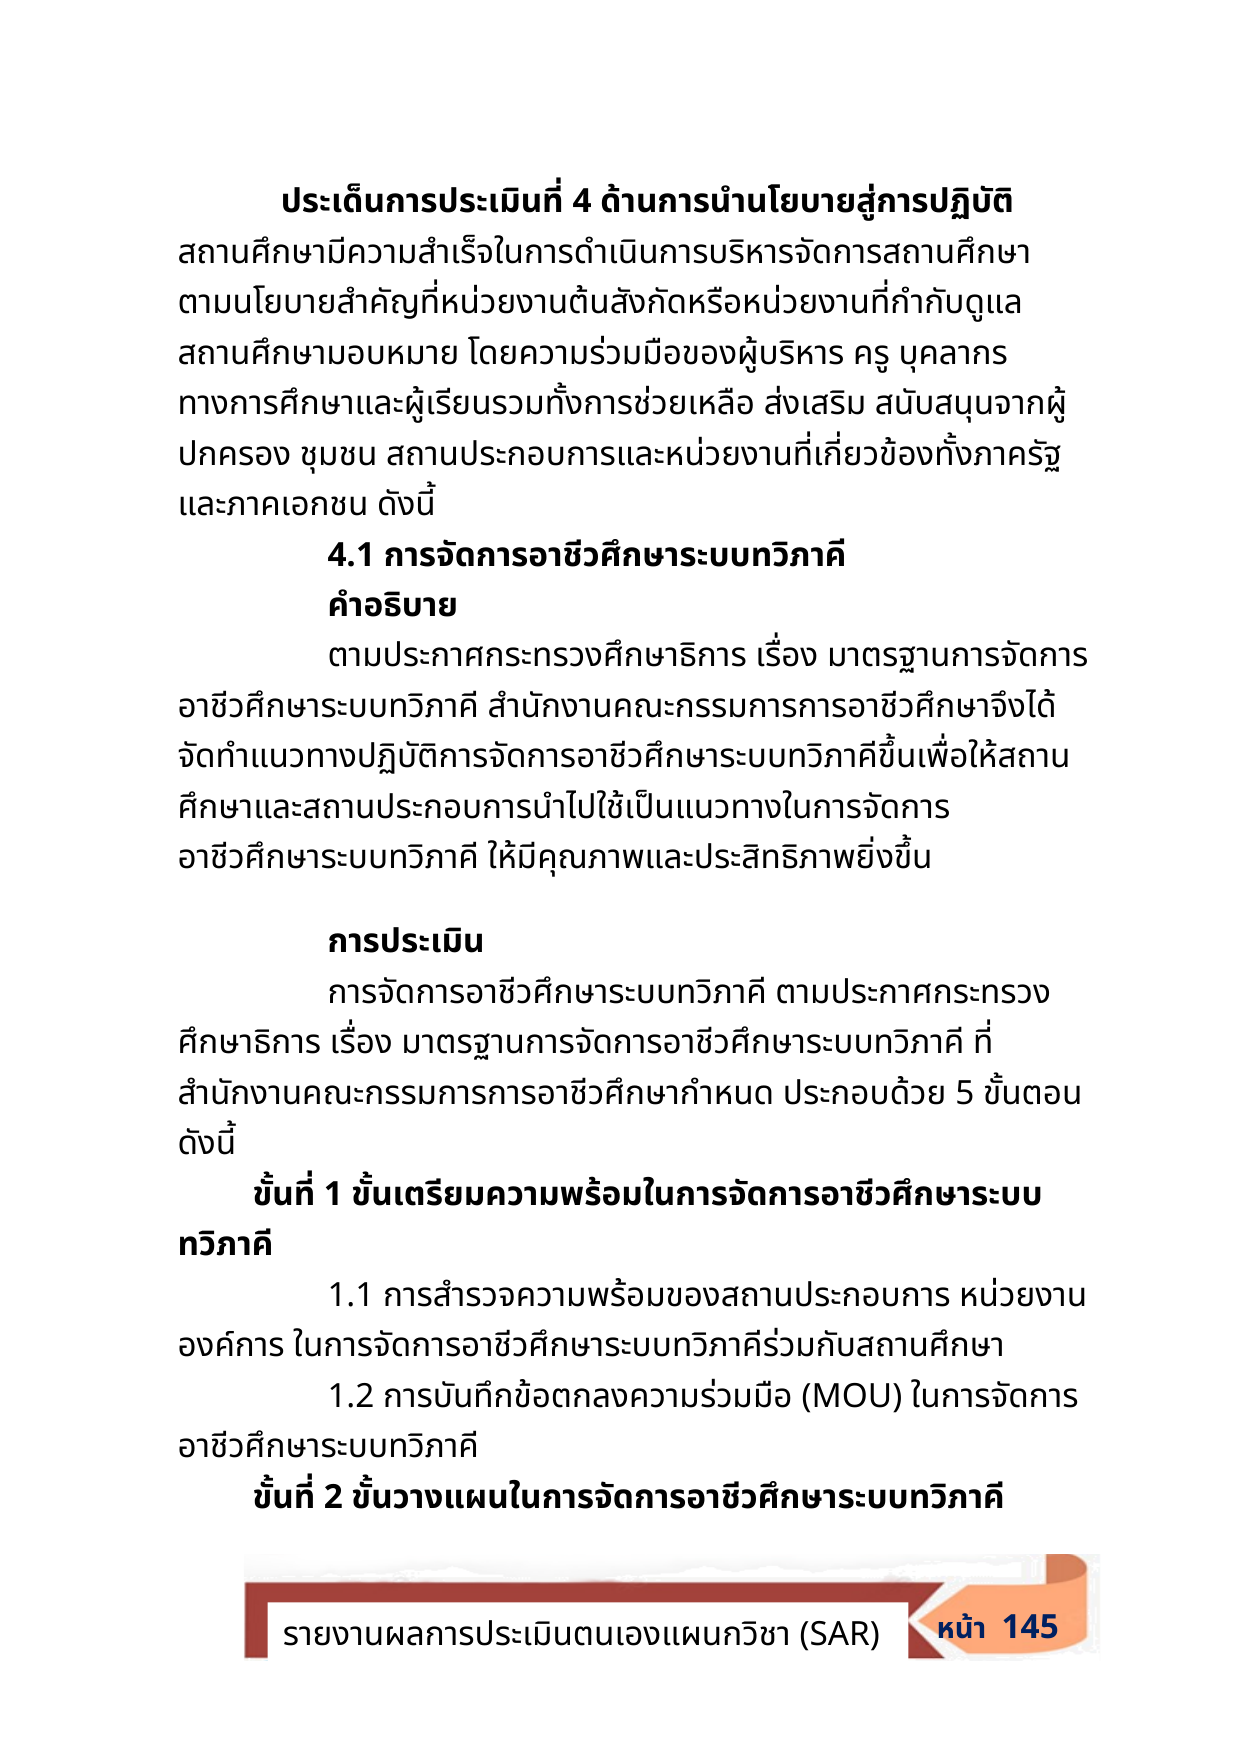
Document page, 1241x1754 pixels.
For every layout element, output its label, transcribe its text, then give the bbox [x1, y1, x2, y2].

text คำอธิบาย [177, 581, 1092, 631]
text ขั้นที่ 1 ขั้นเตรียมความพร้อมในการจัดการอาชีวศึกษาระบบทวิภาคี [177, 1170, 1092, 1271]
text ตามประกาศกระทรวงศึกษาธิการ เรื่อง มาตรฐานการจัดการอาชีวศึกษาระบบทวิภาคี สำนักงานคณะกรรมการการอาชีวศึกษาจึงได้จัดทำแนวทางปฏิบัติการจัดการอาชีวศึกษาระบบทวิภาคีขึ้นเพื่อให้สถานศึกษาและสถานประกอบการนำไปใช้เป็นแนวทางในการจัดการอาชีวศึกษาระบบทวิภาคี ให้มีคุณภาพและประสิทธิภาพยิ่งขึ้น [177, 631, 1092, 883]
text ขั้นที่ 2 ขั้นวางแผนในการจัดการอาชีวศึกษาระบบทวิภาคี [177, 1473, 1092, 1523]
picture [243, 1554, 1102, 1661]
text 1.2 การบันทึกข้อตกลงความร่วมมือ (MOU) ในการจัดการอาชีวศึกษาระบบทวิภาคี [177, 1372, 1092, 1473]
text 1.1 การสำรวจความพร้อมของสถานประกอบการ หน่วยงาน องค์การ ในการจัดการอาชีวศึกษาระบบทวิภาคีร่วมกับสถานศึกษา [177, 1271, 1092, 1372]
text การประเมิน [177, 917, 1092, 968]
text การจัดการอาชีวศึกษาระบบทวิภาคี ตามประกาศกระทรวงศึกษาธิการ เรื่อง มาตรฐานการจัดการอาชีวศึกษาระบบทวิภาคี ที่สำนักงานคณะกรรมการการอาชีวศึกษากำหนด ประกอบด้วย 5 ขั้นตอน ดังนี้ [177, 968, 1092, 1170]
text ประเด็นการประเมินที่ 4 ด้านการนำนโยบายสู่การปฏิบัติ สถานศึกษามีความสำเร็จในการดำเนินการบริหารจัดการสถานศึกษา ตามนโยบายสำคัญที่หน่วยงานต้นสังกัดหรือหน่วยงานที่กำกับดูแลสถานศึกษามอบหมาย โดยความร่วมมือของผู้บริหาร ครู บุคลากรทางการศึกษาและผู้เรียนรวมทั้งการช่วยเหลือ ส่งเสริม สนับสนุนจากผู้ปกครอง ชุมชน สถานประกอบการและหน่วยงานที่เกี่ยวข้องทั้งภาครัฐและภาคเอกชน ดังนี้ [177, 177, 1092, 530]
text 4.1 การจัดการอาชีวศึกษาระบบทวิภาคี [177, 530, 1092, 581]
